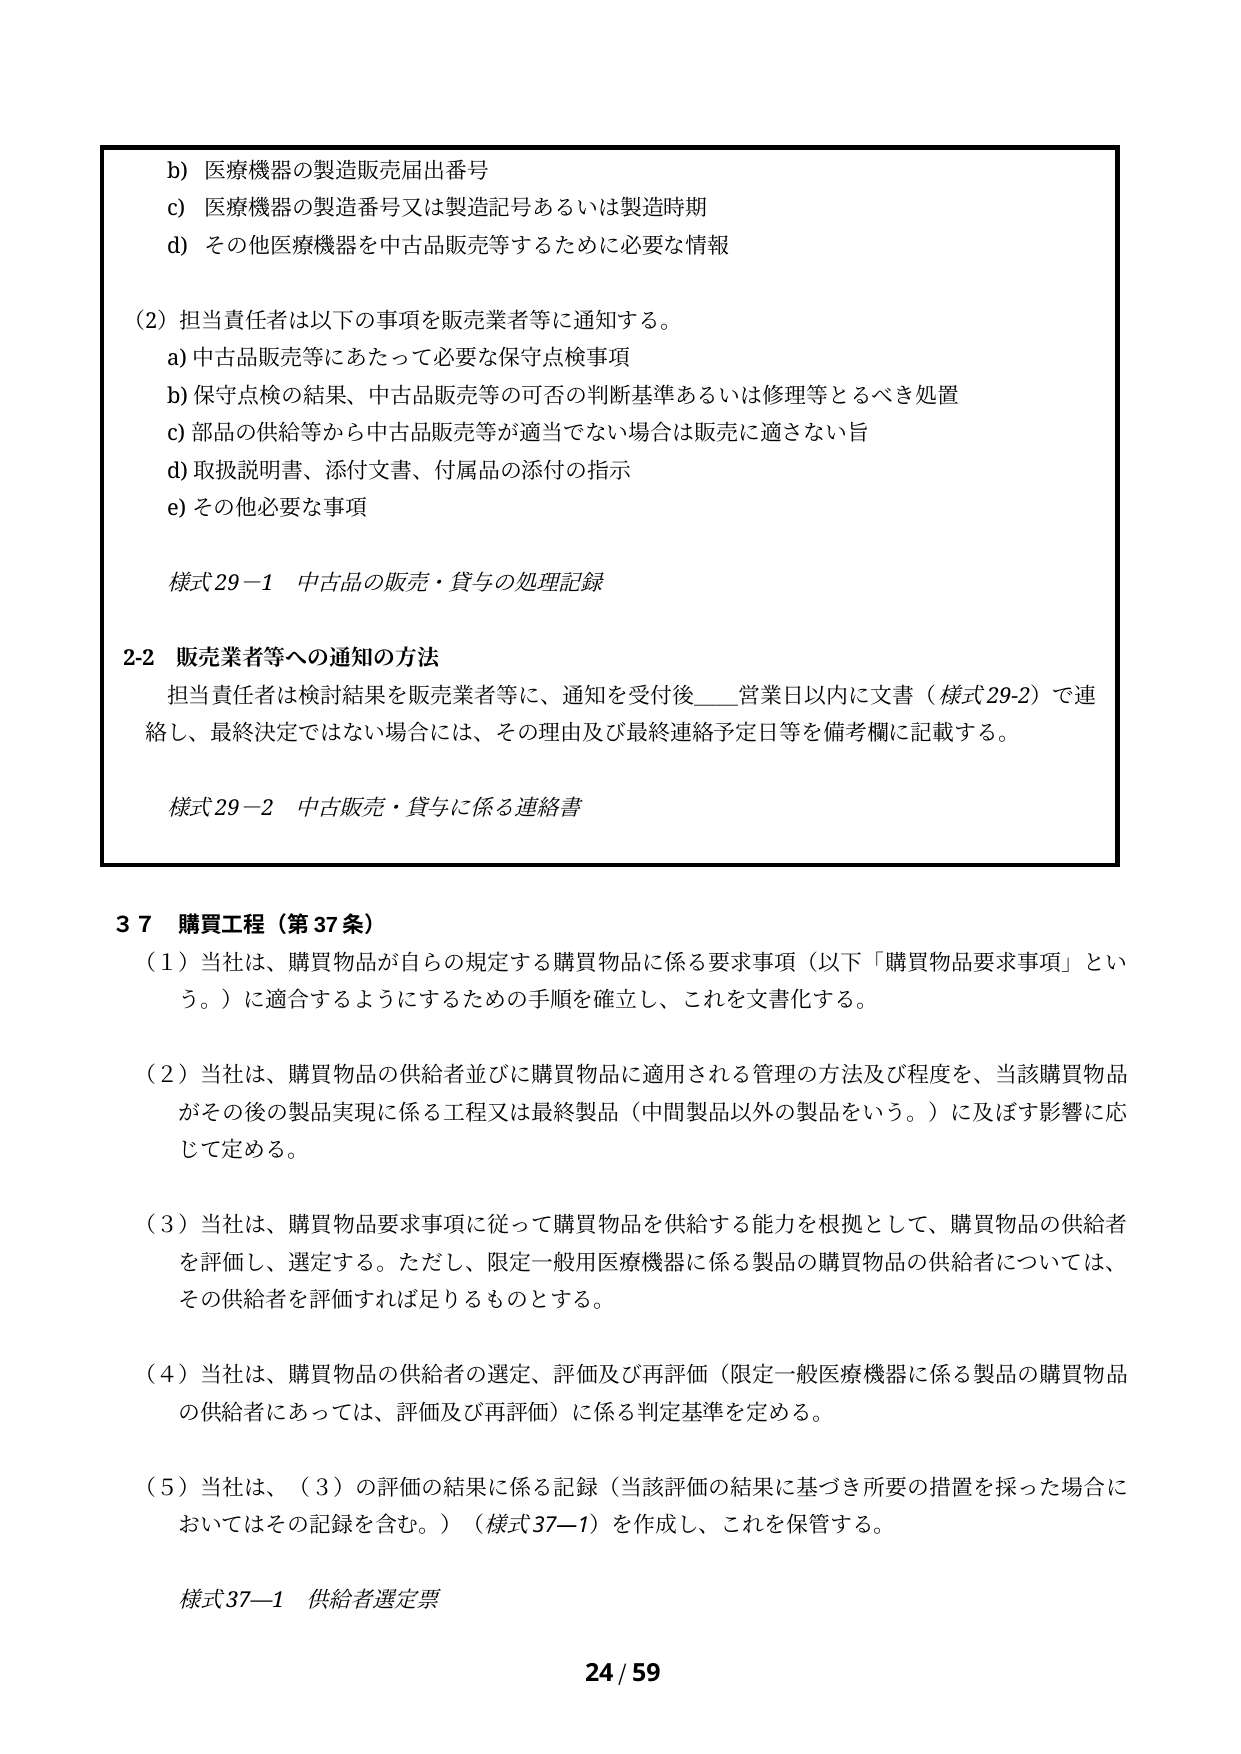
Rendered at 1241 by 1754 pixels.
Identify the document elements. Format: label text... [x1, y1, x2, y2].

text （１）当社は、購買物品が自らの規定する購買物品に係る要求事項（以下「購買物品要求事項」という。）に適合するようにするための手順を確立し、これを文書化する。 [134, 942, 1128, 1017]
text 様式37—1 供給者選定票 [134, 1579, 1128, 1617]
text （２）当社は、購買物品の供給者並びに購買物品に適用される管理の方法及び程度を、当該購買物品がその後の製品実現に係る工程又は最終製品（中間製品以外の製品をいう。）に及ぼす影響に応じて定める。 [134, 1054, 1128, 1167]
text （５）当社は、（３）の評価の結果に係る記録（当該評価の結果に基づき所要の措置を採った場合においてはその記録を含む。）（様式37—1）を作成し、これを保管する。 [134, 1467, 1128, 1542]
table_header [104, 150, 1115, 862]
text （４）当社は、購買物品の供給者の選定、評価及び再評価（限定一般医療機器に係る製品の購買物品の供給者にあっては、評価及び再評価）に係る判定基準を定める。 [134, 1354, 1128, 1429]
text ３７ 購買工程（第37条） [112, 904, 1128, 942]
text （３）当社は、購買物品要求事項に従って購買物品を供給する能力を根拠として、購買物品の供給者を評価し、選定する。ただし、限定一般用医療機器に係る製品の購買物品の供給者については、その供給者を評価すれば足りるものとする。 [134, 1204, 1128, 1317]
